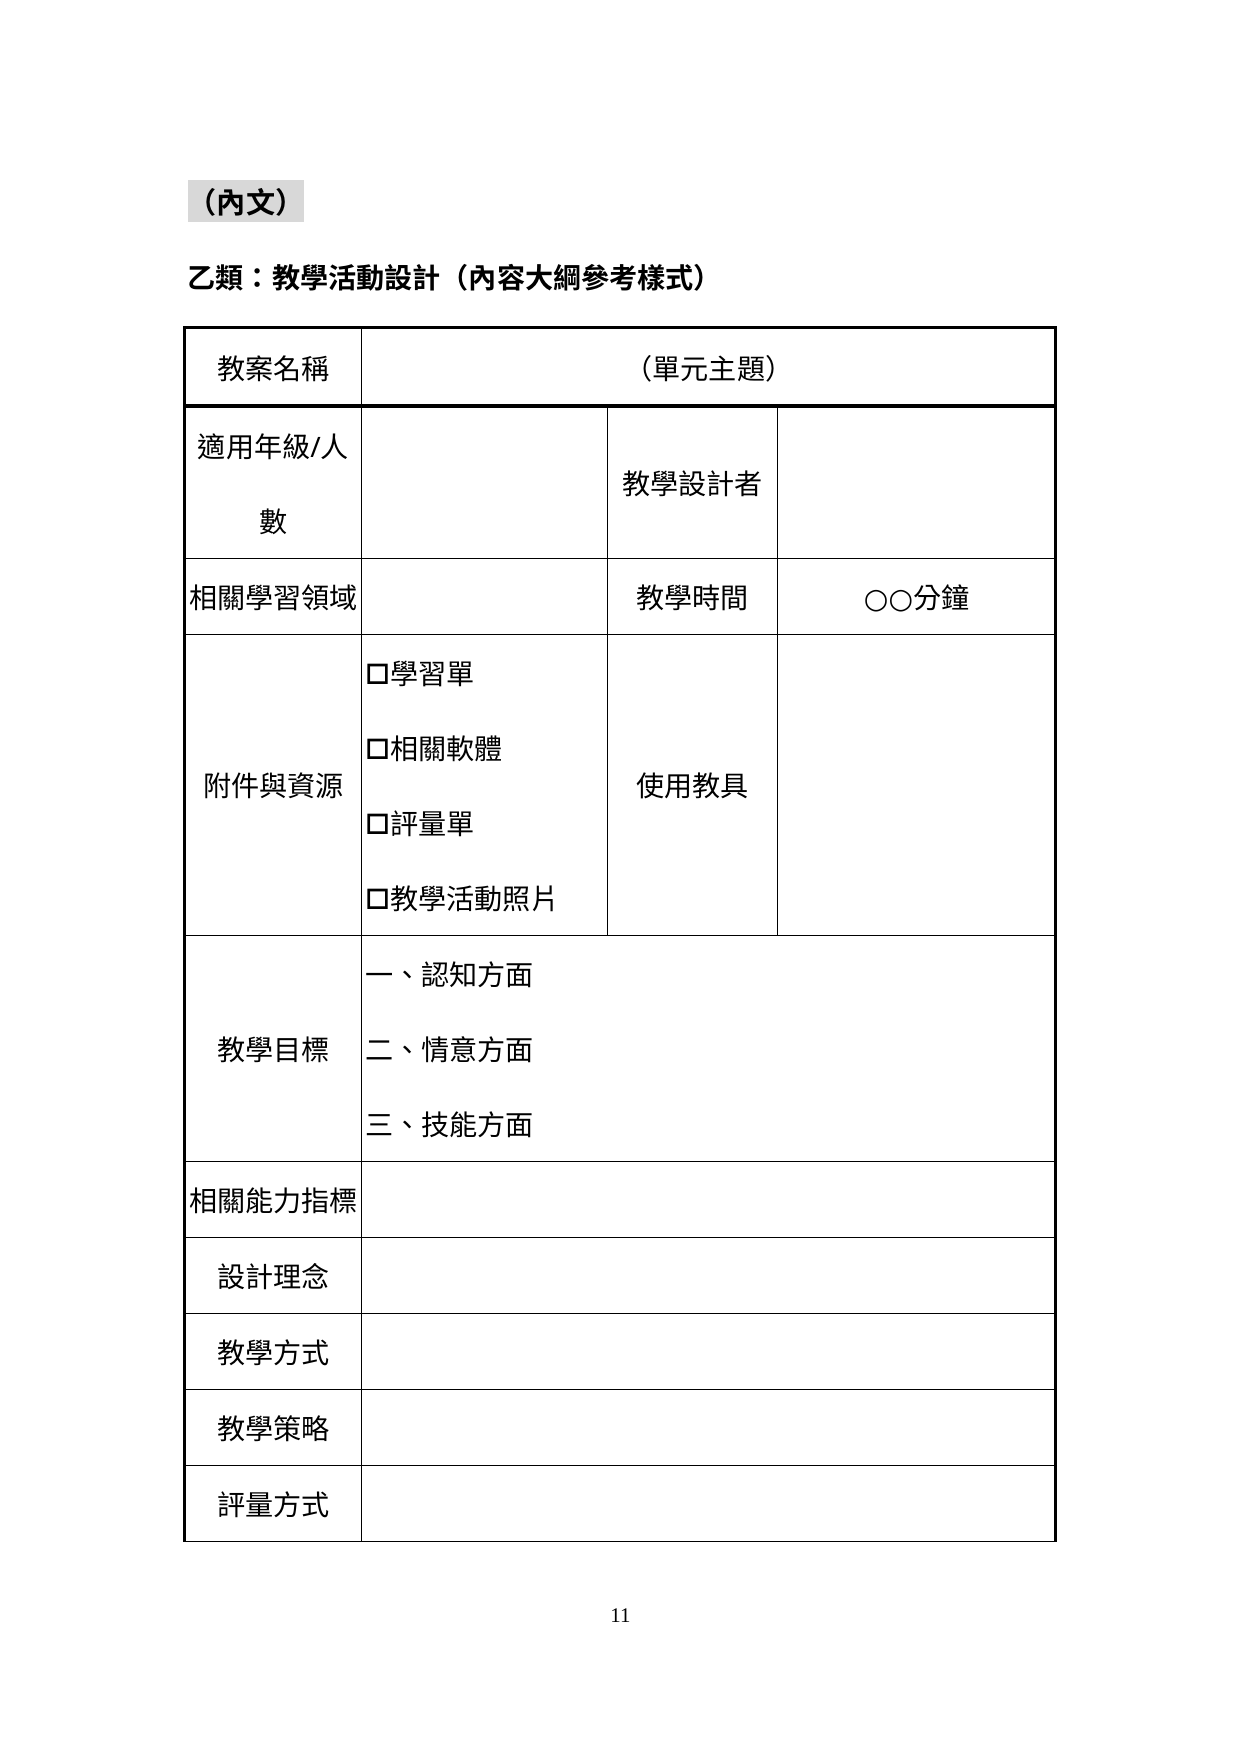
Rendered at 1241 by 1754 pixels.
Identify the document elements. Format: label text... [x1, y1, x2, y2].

table_cell [362, 1466, 1054, 1541]
table_cell 教學時間 [608, 559, 777, 633]
table_cell [362, 559, 607, 633]
table_header 教案名稱 [186, 329, 361, 404]
table_cell [778, 408, 1054, 557]
table_cell 設計理念 [186, 1238, 361, 1313]
table_cell [362, 1314, 1054, 1389]
table_cell 附件與資源 [186, 635, 361, 934]
table_cell 相關能力指標 [186, 1162, 361, 1237]
text 乙類：教學活動設計（內容大綱參考樣式） [187, 239, 1053, 314]
table_cell [362, 1390, 1054, 1465]
table_cell 教學設計者 [608, 408, 777, 557]
table_cell [778, 635, 1054, 934]
text （內文） [187, 164, 1040, 239]
table_cell 教學方式 [186, 1314, 361, 1389]
table_cell 教學策略 [186, 1390, 361, 1465]
table_cell 評量方式 [186, 1466, 361, 1541]
table_cell 使用教具 [608, 635, 777, 934]
table_cell 相關學習領域 [186, 559, 361, 633]
table_cell ○○分鐘 [778, 559, 1054, 633]
table_cell [362, 1162, 1054, 1237]
table_cell 學習單 相關軟體 評量單 教學活動照片 [362, 635, 607, 934]
table_cell 一、認知方面 二、情意方面 三、技能方面 [362, 936, 1054, 1161]
table_cell 教學目標 [186, 936, 361, 1161]
table_cell [362, 408, 607, 557]
table_cell [362, 1238, 1054, 1313]
table_cell 適用年級/人數 [186, 408, 361, 557]
table_header （單元主題） [362, 329, 1054, 404]
